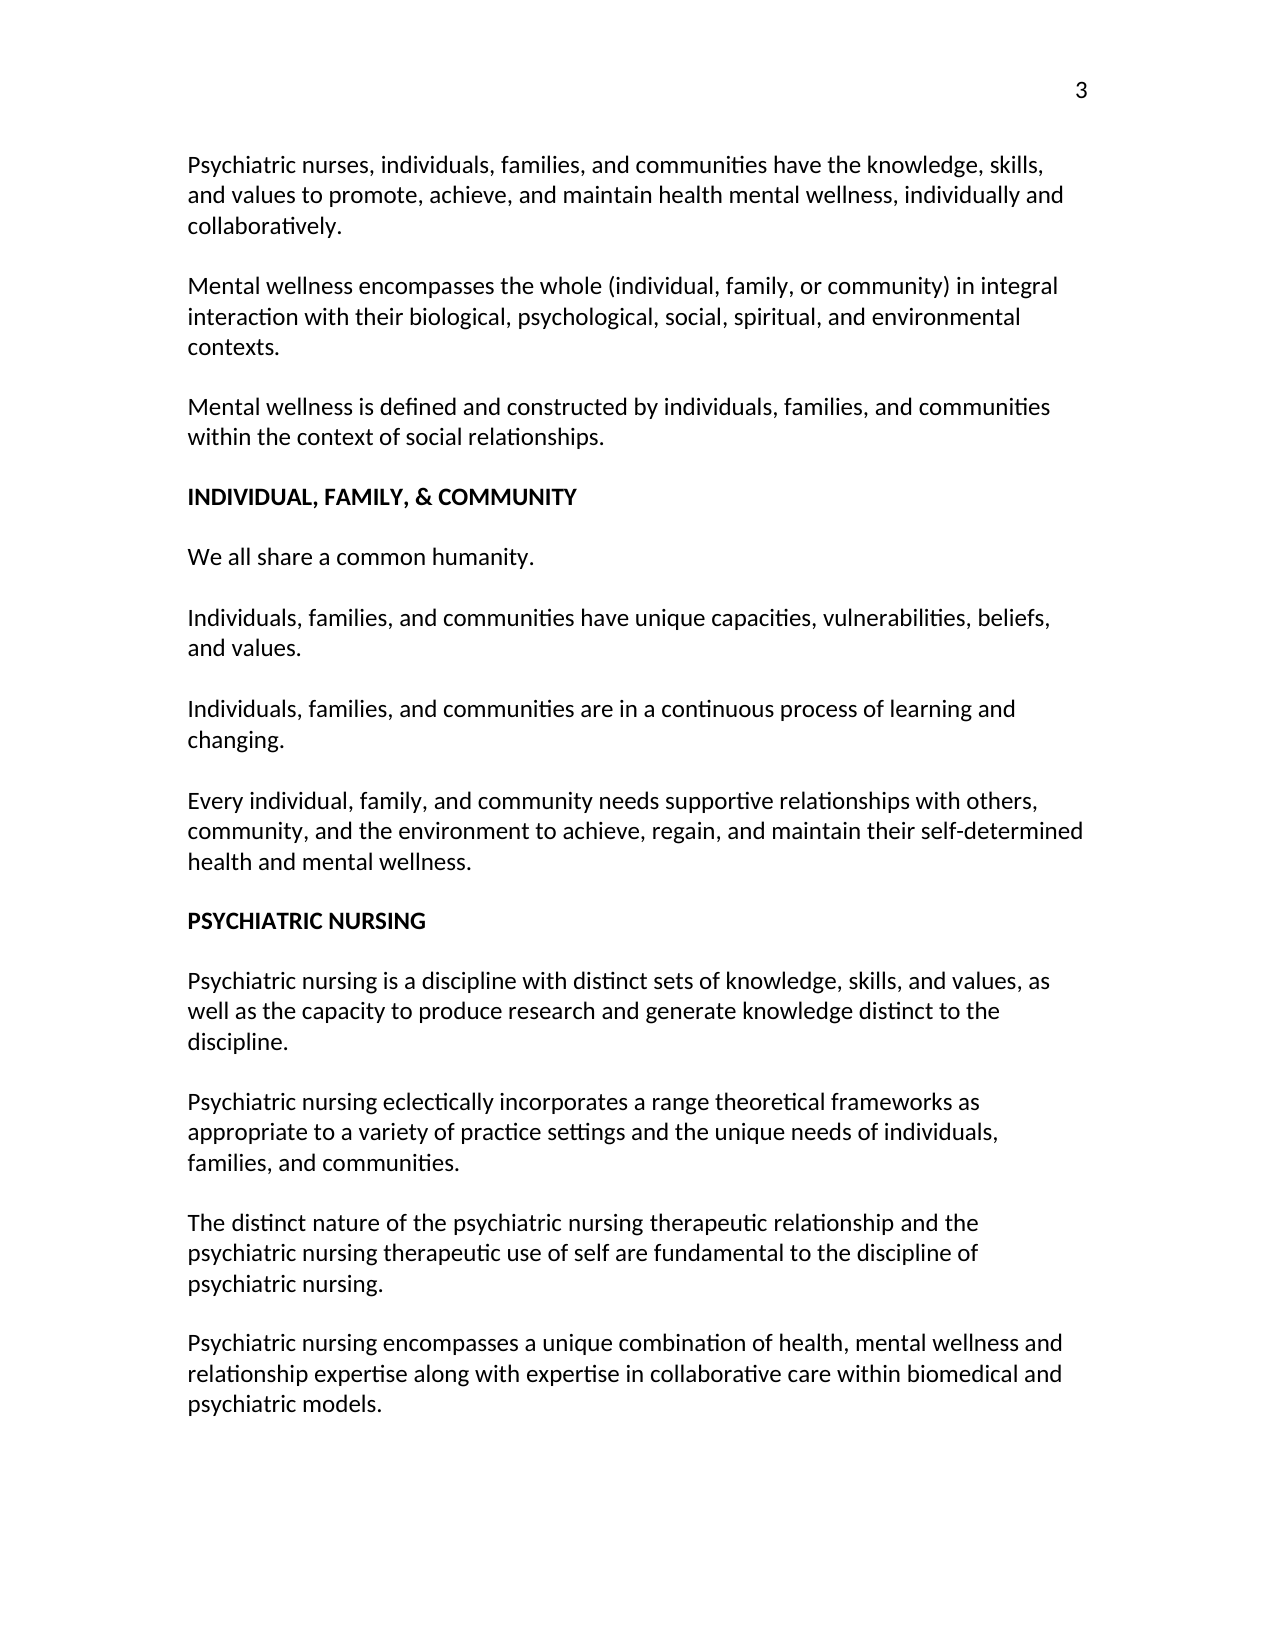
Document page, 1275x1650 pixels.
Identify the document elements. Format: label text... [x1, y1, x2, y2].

text Mental wellness is defined and constructed by individuals, families, and communities within the context of social relationships. [187, 391, 1053, 451]
text Psychiatric nurses, individuals, families, and communities have the knowledge, skills, and values to promote, achieve, and maintain health mental wellness, individually and collaboratively. [187, 149, 1067, 241]
text The distinct nature of the psychiatric nursing therapeutic relationship and the psychiatric nursing therapeutic use of self are fundamental to the discipline of psychiatric nursing. [187, 1207, 980, 1298]
text Mental wellness encompasses the whole (individual, family, or community) in integral interaction with their biological, psychological, social, spiritual, and environmental contexts. [187, 270, 1061, 362]
text Individuals, families, and communities have unique capacities, vulnerabilities, beliefs, and values. [187, 602, 1054, 663]
subtitle PSYCHIATRIC NURSING [187, 905, 1100, 936]
text Every individual, family, and community needs supportive relationships with others, community, and the environment to achieve, regain, and maintain their self-determined health and mental wellness. [187, 785, 1086, 876]
text We all share a common humanity. [187, 541, 1100, 571]
text Individuals, families, and communities are in a continuous process of learning and changing. [187, 693, 1019, 754]
text Psychiatric nursing is a discipline with distinct sets of knowledge, skills, and values, as well as the capacity to produce research and generate knowledge distinct to the discipline. [187, 965, 1053, 1057]
text Psychiatric nursing encompasses a unique combination of health, mental wellness and relationship expertise along with expertise in collaborative care within biomedical and psychiatric models. [187, 1328, 1064, 1419]
text Psychiatric nursing eclectically incorporates a range theoretical frameworks as appropriate to a variety of practice settings and the unique needs of individuals, families, and communities. [187, 1086, 1002, 1177]
subtitle INDIVIDUAL, FAMILY, & COMMUNITY [187, 481, 1100, 512]
